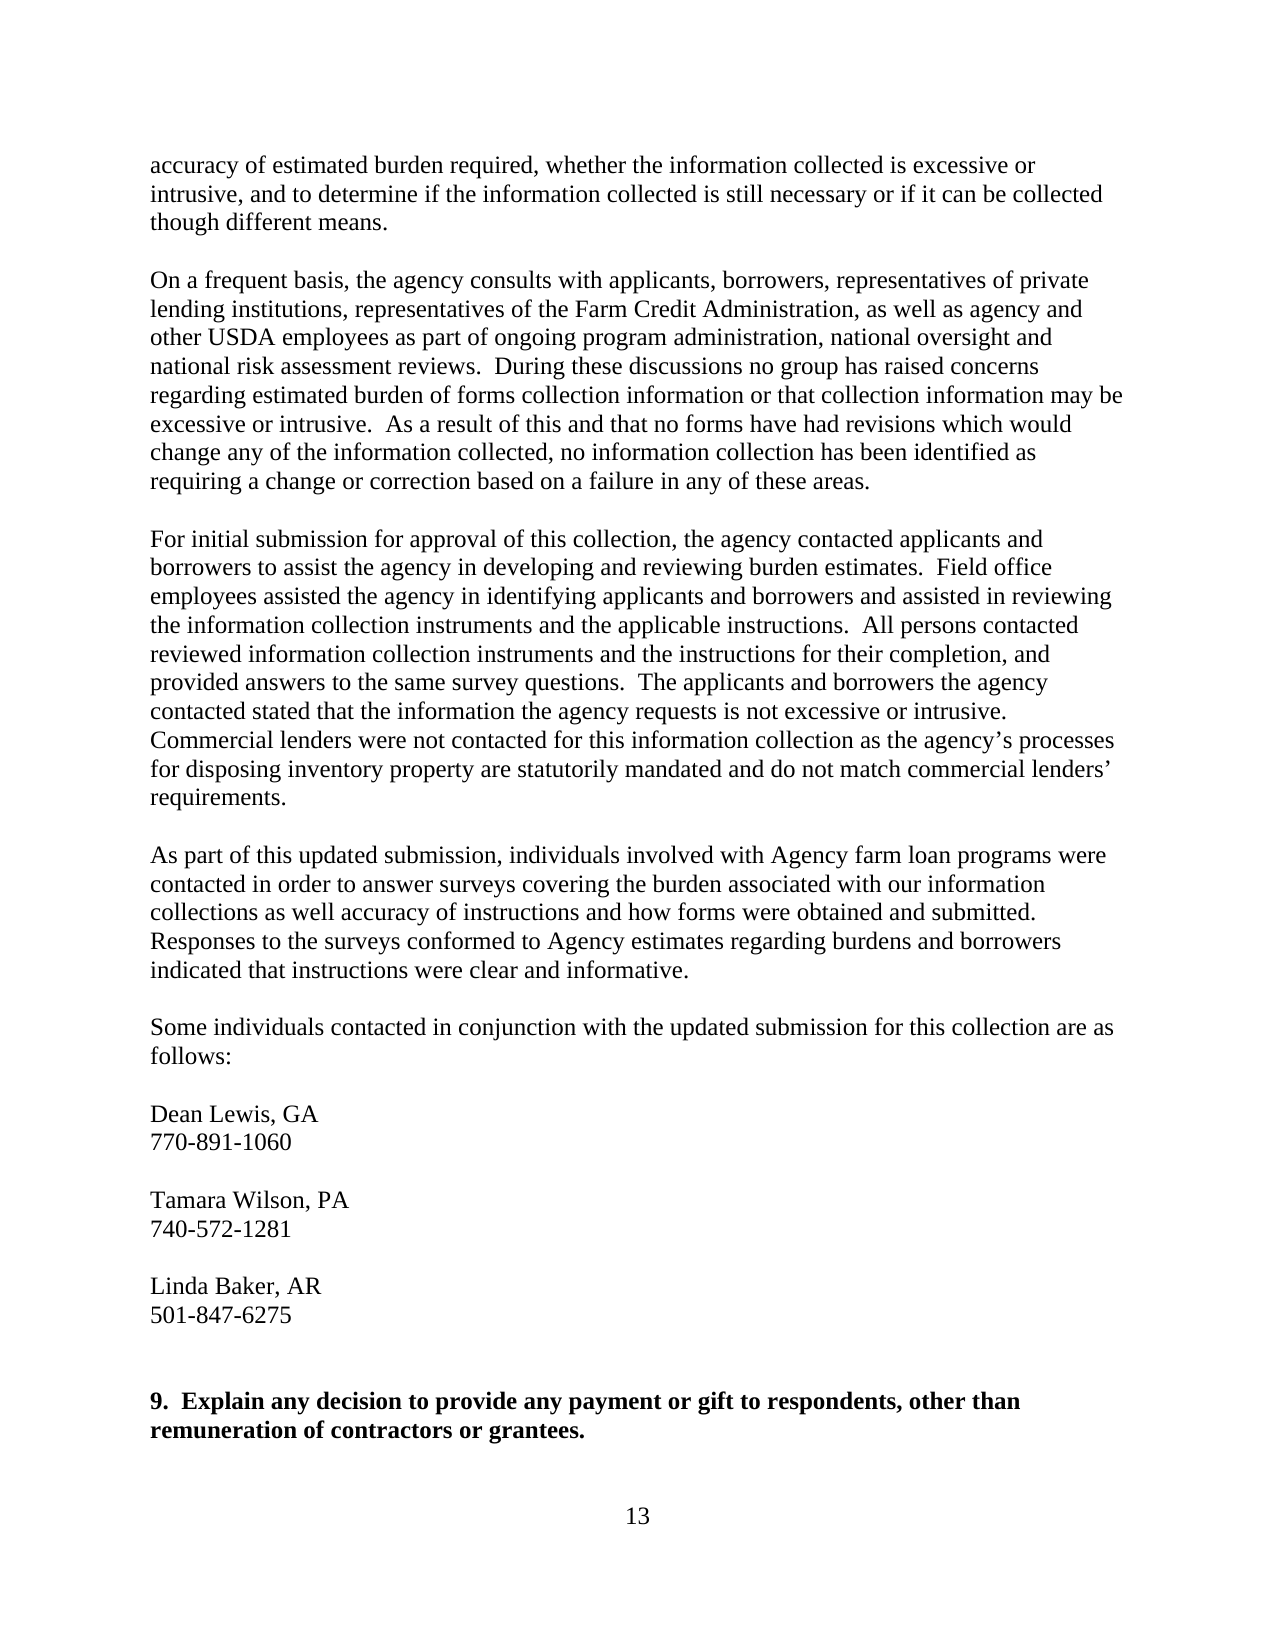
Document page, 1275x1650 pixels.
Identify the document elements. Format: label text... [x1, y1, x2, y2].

text Commercial lenders were not contacted for this information collection as the agency’s processes for disposing inventory property are statutorily mandated and do not match commercial lenders’ requirements. [150, 725, 1125, 811]
text Linda Baker, AR [150, 1271, 1125, 1300]
text Dean Lewis, GA [150, 1099, 1125, 1127]
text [150, 150, 1125, 236]
text Some individuals contacted in conjunction with the updated submission for this collection are as follows: [150, 1012, 1125, 1070]
text 770-891-1060 [150, 1127, 1125, 1156]
text Tamara Wilson, PA [150, 1185, 1125, 1214]
text 740-572-1281 [150, 1214, 1125, 1242]
text For initial submission for approval of this collection, the agency contacted applicants and borrowers to assist the agency in developing and reviewing burden estimates. Field office employees assisted the agency in identifying applicants and borrowers and assisted in reviewing the information collection instruments and the applicable instructions. All persons contacted reviewed information collection instruments and the instructions for their completion, and provided answers to the same survey questions. The applicants and borrowers the agency contacted stated that the information the agency requests is not excessive or intrusive. [150, 524, 1125, 725]
text As part of this updated submission, individuals involved with Agency farm loan programs were contacted in order to answer surveys covering the burden associated with our information collections as well accuracy of instructions and how forms were obtained and submitted. Responses to the surveys conformed to Agency estimates regarding burdens and borrowers indicated that instructions were clear and informative. [150, 840, 1125, 984]
text 501-847-6275 [150, 1300, 1125, 1329]
list 9. Explain any decision to provide any payment or gift to respondents, other than remuneration of contractors or grantees. [150, 1386, 1125, 1444]
text On a frequent basis, the agency consults with applicants, borrowers, representatives of private lending institutions, representatives of the Farm Credit Administration, as well as agency and other USDA employees as part of ongoing program administration, national oversight and national risk assessment reviews. During these discussions no group has raised concerns regarding estimated burden of forms collection information or that collection information may be excessive or intrusive. As a result of this and that no forms have had revisions which would change any of the information collected, no information collection has been identified as requiring a change or correction based on a failure in any of these areas. [150, 265, 1125, 495]
